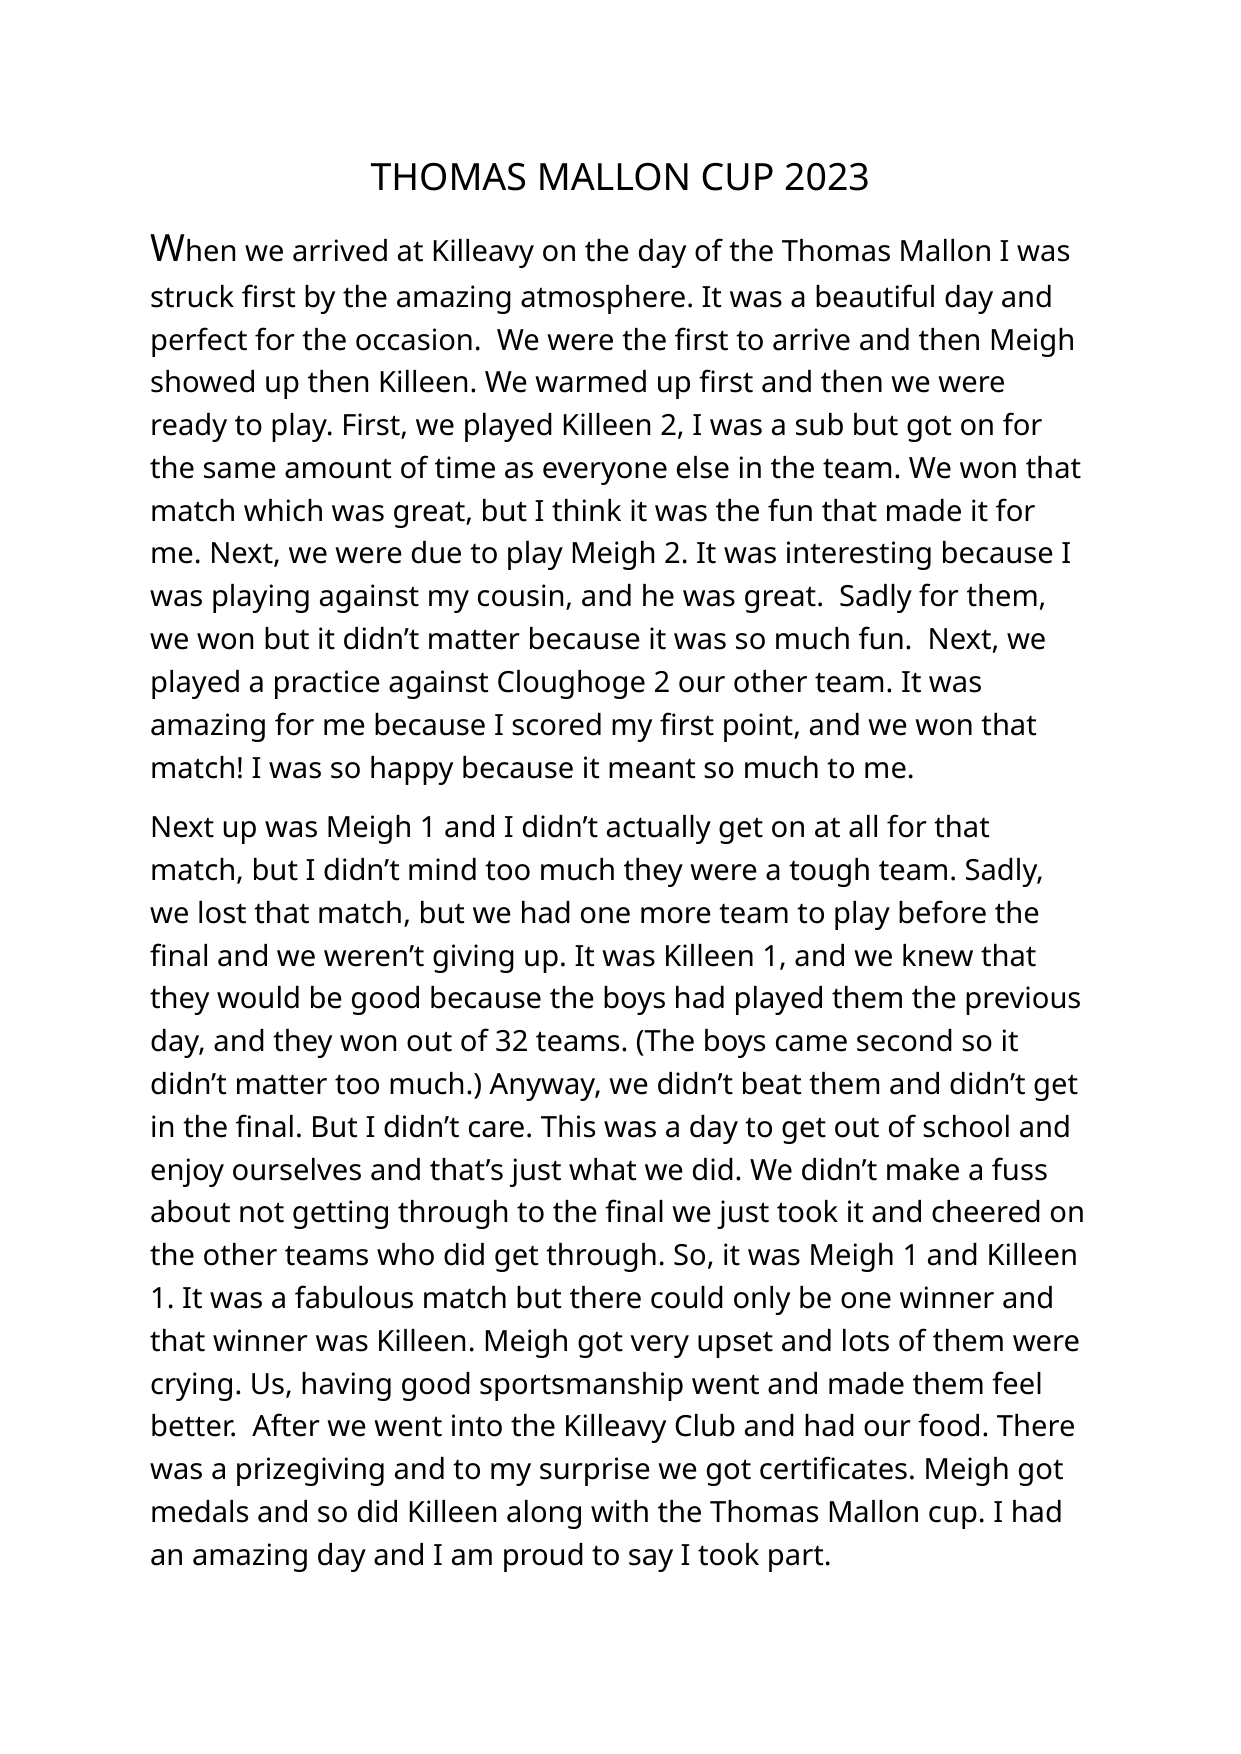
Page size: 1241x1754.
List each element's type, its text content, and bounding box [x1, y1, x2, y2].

text When we arrived at Killeavy on the day of the Thomas Mallon I was struck first by the amazing atmosphere. It was a beautiful day and perfect for the occasion. We were the first to arrive and then Meigh showed up then Killeen. We warmed up first and then we were ready to play. First, we played Killeen 2, I was a sub but got on for the same amount of time as everyone else in the team. We won that match which was great, but I think it was the fun that made it for me. Next, we were due to play Meigh 2. It was interesting because I was playing against my cousin, and he was great. Sadly for them, we won but it didn’t matter because it was so much fun. Next, we played a practice against Cloughoge 2 our other team. It was amazing for me because I scored my first point, and we won that match! I was so happy because it meant so much to me. [150, 222, 1090, 787]
text Next up was Meigh 1 and I didn’t actually get on at all for that match, but I didn’t mind too much they were a tough team. Sadly, we lost that match, but we had one more team to play before the final and we weren’t giving up. It was Killeen 1, and we knew that they would be good because the boys had played them the previous day, and they won out of 32 teams. (The boys came second so it didn’t matter too much.) Anyway, we didn’t beat them and didn’t get in the final. But I didn’t care. This was a day to get out of school and enjoy ourselves and that’s just what we did. We didn’t make a fuss about not getting through to the final we just took it and cheered on the other teams who did get through. So, it was Meigh 1 and Killeen 1. It was a fabulous match but there could only be one winner and that winner was Killeen. Meigh got very upset and lots of them were crying. Us, having good sportsmanship went and made them feel better. After we went into the Killeavy Club and had our food. There was a prizegiving and to my surprise we got certificates. Meigh got medals and so did Killeen along with the Thomas Mallon cup. I had an amazing day and I am proud to say I took part. [150, 806, 1090, 1574]
text THOMAS MALLON CUP 2023 [150, 150, 1090, 201]
